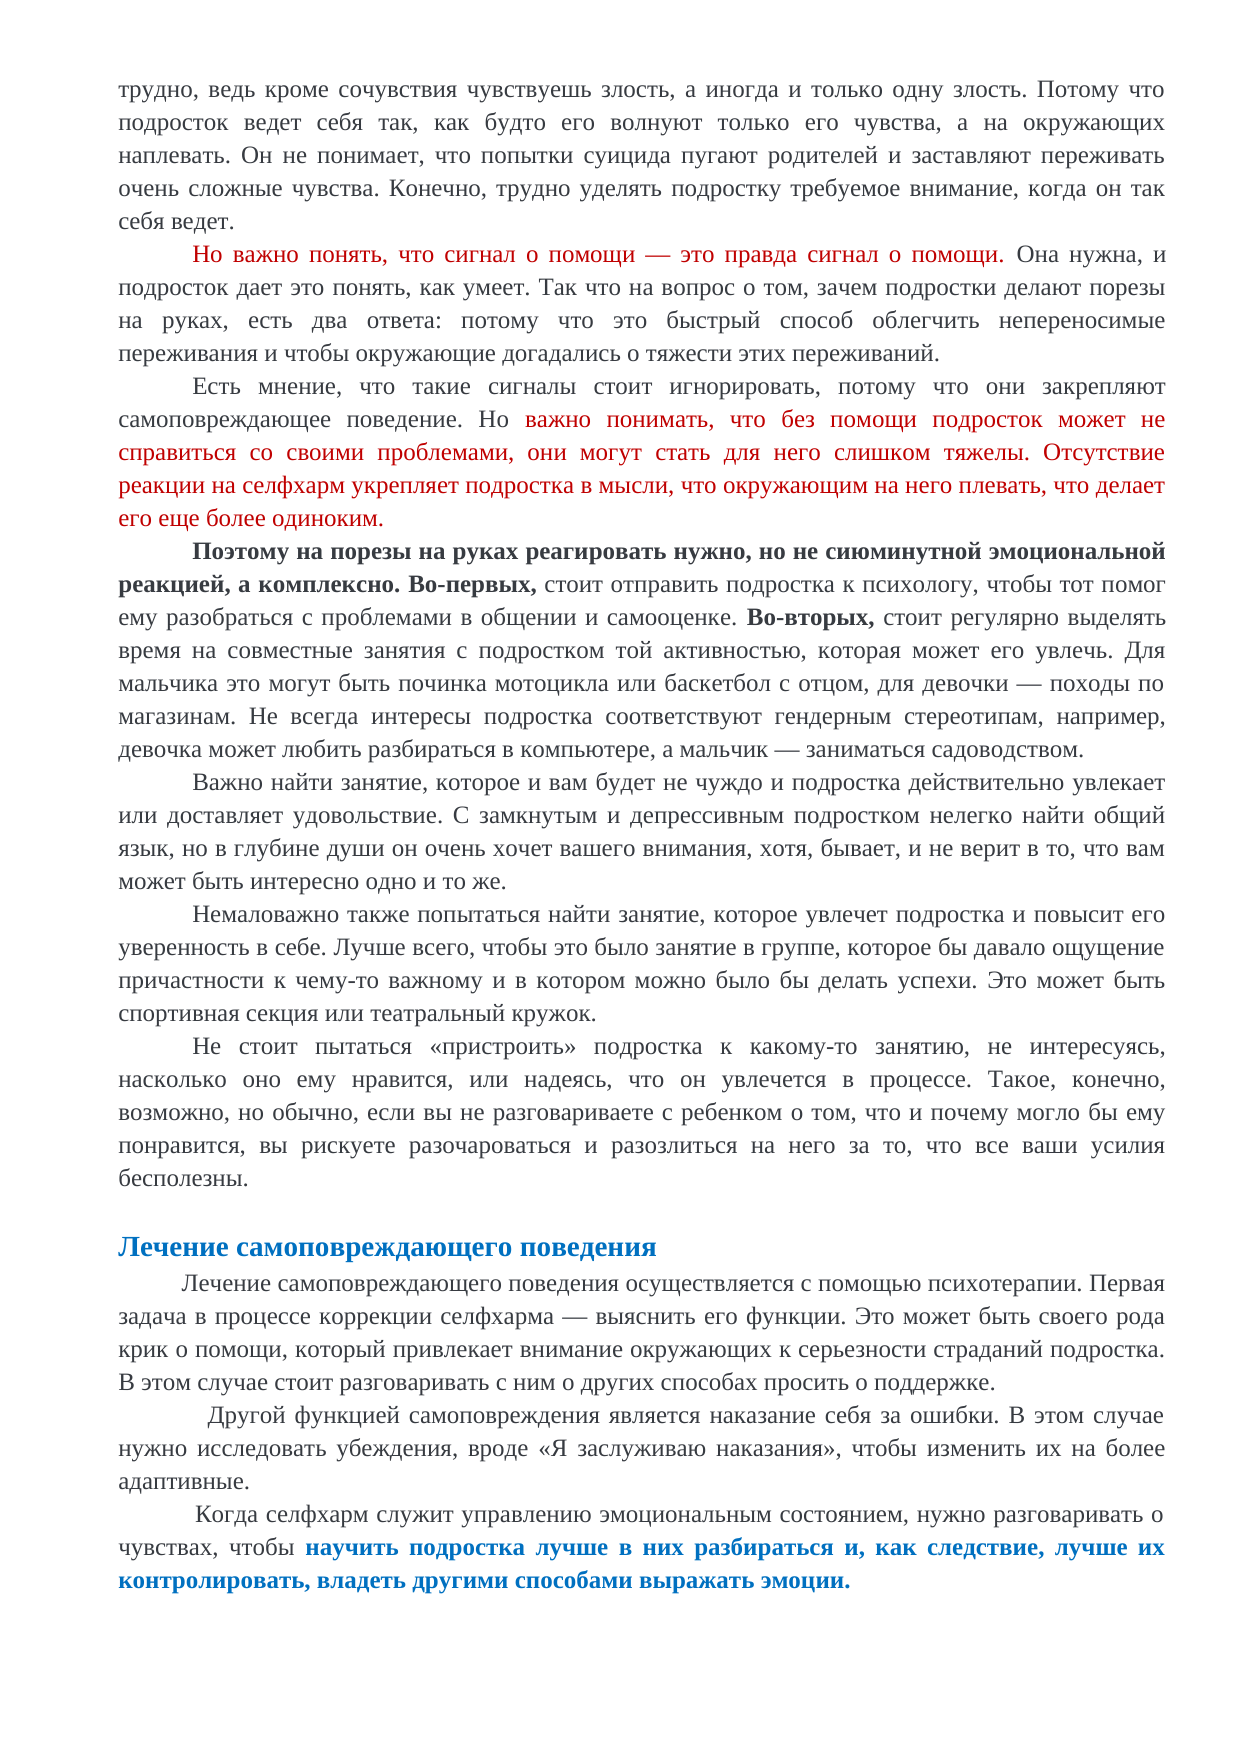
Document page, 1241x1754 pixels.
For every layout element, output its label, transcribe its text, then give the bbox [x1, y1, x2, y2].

text Лечение самоповреждающего поведения [118, 1229, 1167, 1263]
text Не стоит пытаться «пристроить» подростка к какому-то занятию, не интересуясь, насколько оно ему нравится, или надеясь, что он увлечется в процессе. Такое, конечно, возможно, но обычно, если вы не разговариваете с ребенком о том, что и почему могло бы ему понравится, вы рискуете разочароваться и разозлиться на него за то, что все ваши усилия бесполезны. [118, 1031, 1167, 1192]
text Когда селфхарм служит управлению эмоциональным состоянием, нужно разговаривать о чувствах, чтобы научить подростка лучше в них разбираться и, как следствие, лучше их контролировать, владеть другими способами выражать эмоции. [118, 1499, 1167, 1594]
text Есть мнение, что такие сигналы стоит игнорировать, потому что они закрепляют самоповреждающее поведение. Но важно понимать, что без помощи подросток может не справиться со своими проблемами, они могут стать для него слишком тяжелы. Отсутствие реакции на селфхарм укрепляет подростка в мысли, что окружающим на него плевать, что делает его еще более одиноким. [118, 371, 1167, 532]
text Но важно понять, что сигнал о помощи — это правда сигнал о помощи. Она нужна, и подросток дает это понять, как умеет. Так что на вопрос о том, зачем подростки делают порезы на руках, есть два ответа: потому что это быстрый способ облегчить непереносимые переживания и чтобы окружающие догадались о тяжести этих переживаний. [118, 239, 1167, 367]
text Важно найти занятие, которое и вам будет не чуждо и подростка действительно увлекает или доставляет удовольствие. С замкнутым и депрессивным подростком нелегко найти общий язык, но в глубине души он очень хочет вашего внимания, хотя, бывает, и не верит в то, что вам может быть интересно одно и то же. [118, 767, 1167, 895]
text Лечение самоповреждающего поведения осуществляется с помощью психотерапии. Первая задача в процессе коррекции селфхарма — выяснить его функции. Это может быть своего рода крик о помощи, который привлекает внимание окружающих к серьезности страданий подростка. В этом случае стоит разговаривать с ним о других способах просить о поддержке. [118, 1268, 1167, 1396]
text Другой функцией самоповреждения является наказание себя за ошибки. В этом случае нужно исследовать убеждения, вроде «Я заслуживаю наказания», чтобы изменить их на более адаптивные. [118, 1400, 1167, 1495]
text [118, 74, 1167, 235]
text Поэтому на порезы на руках реагировать нужно, но не сиюминутной эмоциональной реакцией, а комплексно. Во-первых, стоит отправить подростка к психологу, чтобы тот помог ему разобраться с проблемами в общении и самооценке. Во-вторых, стоит регулярно выделять время на совместные занятия с подростком той активностью, которая может его увлечь. Для мальчика это могут быть починка мотоцикла или баскетбол с отцом, для девочки — походы по магазинам. Не всегда интересы подростка соответствуют гендерным стереотипам, например, девочка может любить разбираться в компьютере, а мальчик — заниматься садоводством. [118, 536, 1167, 763]
text Немаловажно также попытаться найти занятие, которое увлечет подростка и повысит его уверенность в себе. Лучше всего, чтобы это было занятие в группе, которое бы давало ощущение причастности к чему-то важному и в котором можно было бы делать успехи. Это может быть спортивная секция или театральный кружок. [118, 899, 1167, 1027]
